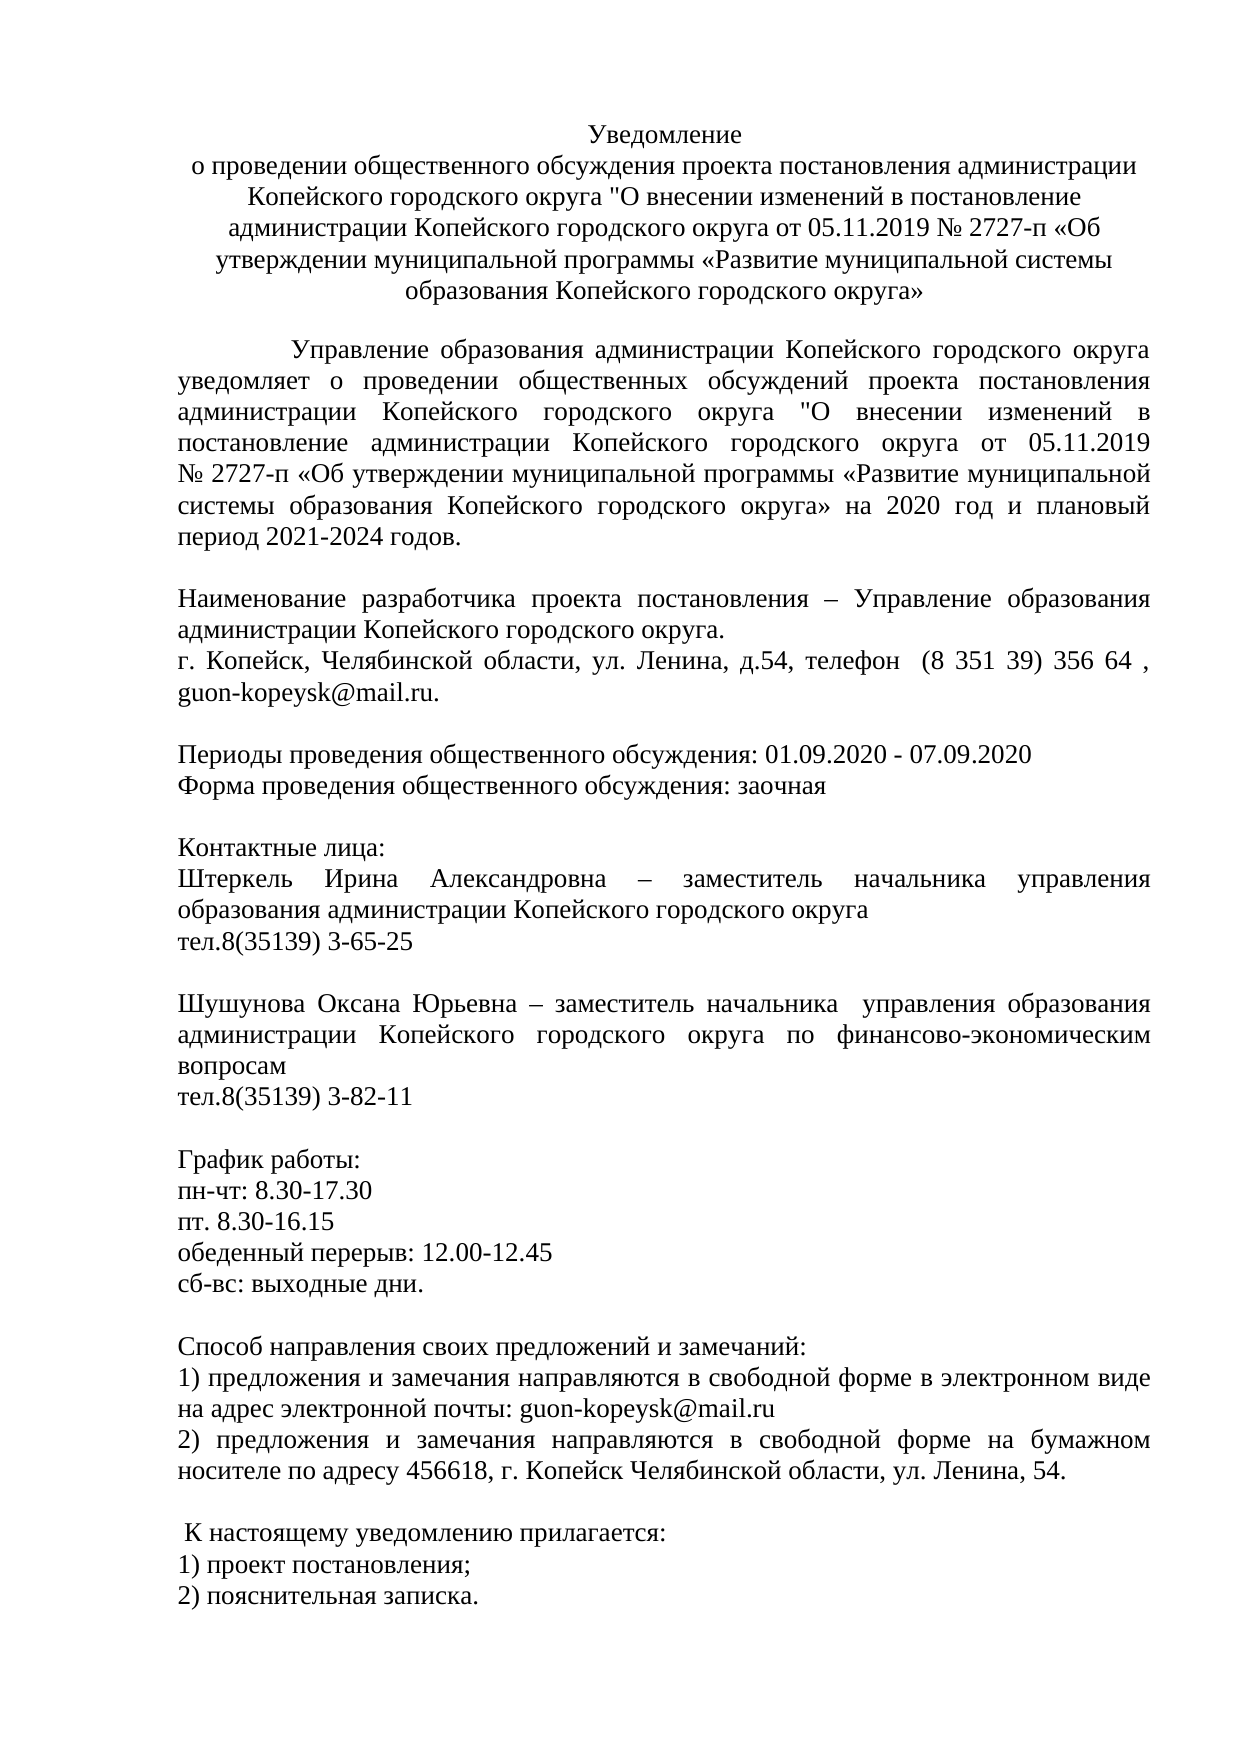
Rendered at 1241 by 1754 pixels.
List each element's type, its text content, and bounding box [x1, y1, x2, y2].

text 2) предложения и замечания направляются в свободной форме на бумажном носителе по адресу 456618, г. Копейск Челябинской области, ул. Ленина, 54. [177, 1423, 1152, 1485]
text График работы: [177, 1143, 1152, 1174]
text Контактные лица: [177, 831, 1152, 862]
text Управление образования администрации Копейского городского округа уведомляет о проведении общественных обсуждений проекта постановления администрации Копейского городского округа "О внесении изменений в постановление администрации Копейского городского округа от 05.11.2019 № 2727-п «Об утверждении муниципальной программы «Развитие муниципальной системы образования Копейского городского округа» на 2020 год и плановый период 2021-2024 годов. [177, 333, 1152, 551]
text Наименование разработчика проекта постановления – Управление образования администрации Копейского городского округа. [177, 582, 1152, 644]
text К настоящему уведомлению прилагается: [177, 1517, 1152, 1548]
text 1) предложения и замечания направляются в свободной форме в электронном виде на адрес электронной почты: guon-kopeysk@mail.ru [177, 1361, 1152, 1423]
text 1) проект постановления; [177, 1548, 1152, 1579]
text 2) пояснительная записка. [177, 1579, 1152, 1610]
text обеденный перерыв: 12.00-12.45 [177, 1236, 1152, 1267]
text сб-вс: выходные дни. [177, 1267, 1152, 1298]
text о проведении общественного обсуждения проекта постановления администрации Копейского городского округа "О внесении изменений в постановление администрации Копейского городского округа от 05.11.2019 № 2727-п «Об утверждении муниципальной программы «Развитие муниципальной системы образования Копейского городского округа» [177, 149, 1152, 305]
text г. Копейск, Челябинской области, ул. Ленина, д.54, телефон (8 351 39) 356 64 , guon-kopeysk@mail.ru. [177, 644, 1152, 707]
text Уведомление [177, 118, 1152, 149]
text пн-чт: 8.30-17.30 [177, 1174, 1152, 1205]
text Способ направления своих предложений и замечаний: [177, 1330, 1152, 1361]
text пт. 8.30-16.15 [177, 1205, 1152, 1236]
text Штеркель Ирина Александровна – заместитель начальника управления образования администрации Копейского городского округа [177, 862, 1152, 925]
text тел.8(35139) 3-65-25 [177, 925, 1152, 956]
text Периоды проведения общественного обсуждения: 01.09.2020 - 07.09.2020 [177, 738, 1152, 769]
text Форма проведения общественного обсуждения: заочная [177, 769, 1152, 800]
text Шушунова Оксана Юрьевна – заместитель начальника управления образования администрации Копейского городского округа по финансово-экономическим вопросам [177, 987, 1152, 1081]
text тел.8(35139) 3-82-11 [177, 1081, 1152, 1112]
